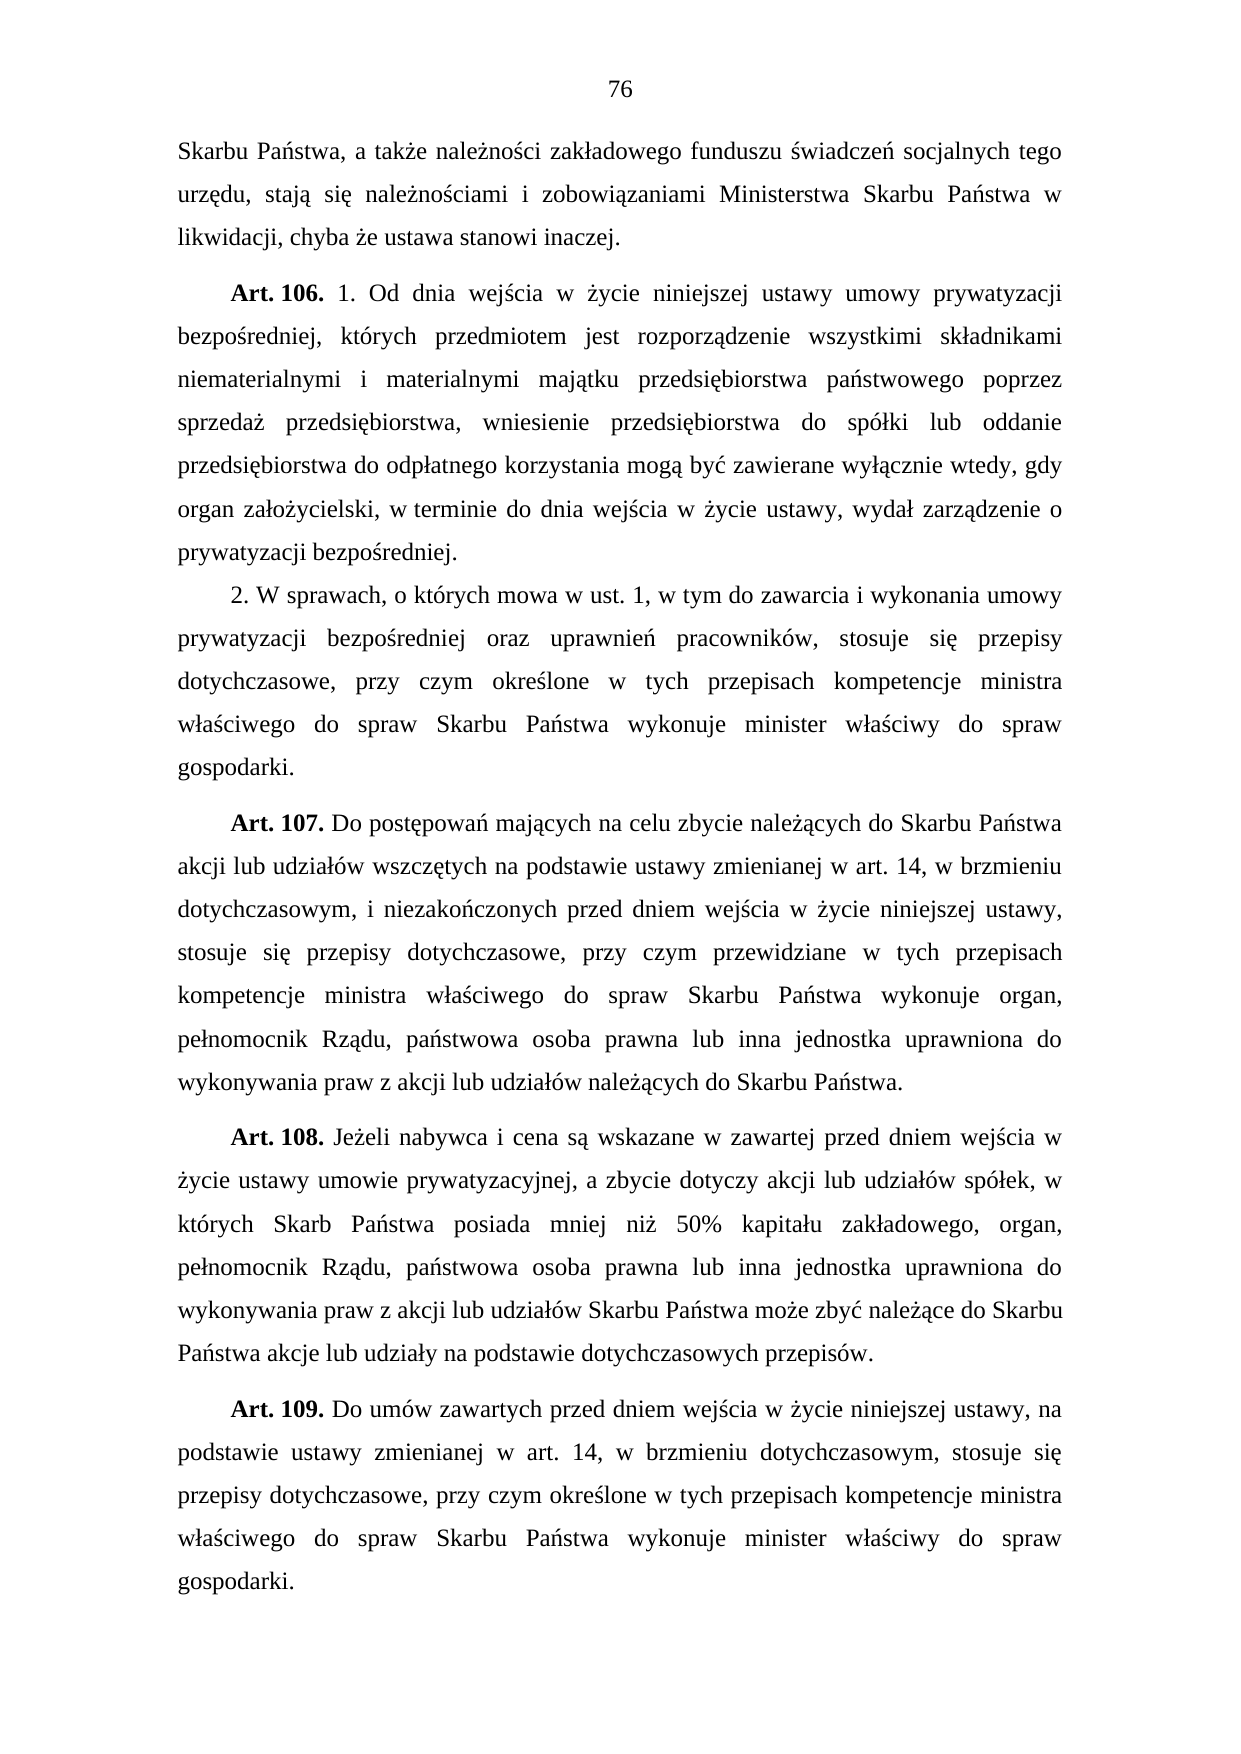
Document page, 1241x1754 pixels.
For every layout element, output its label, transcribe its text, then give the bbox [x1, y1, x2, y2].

text Art. 109. Do umów zawartych przed dniem wejścia w życie niniejszej ustawy, na podstawie ustawy zmienianej w art. 14, w brzmieniu dotychczasowym, stosuje się przepisy dotychczasowe, przy czym określone w tych przepisach kompetencje ministra właściwego do spraw Skarbu Państwa wykonuje minister właściwy do spraw gospodarki. [177, 1394, 1063, 1595]
text Art. 106. 1. Od dnia wejścia w życie niniejszej ustawy umowy prywatyzacji bezpośredniej, których przedmiotem jest rozporządzenie wszystkimi składnikami niematerialnymi i materialnymi majątku przedsiębiorstwa państwowego poprzez sprzedaż przedsiębiorstwa, wniesienie przedsiębiorstwa do spółki lub oddanie przedsiębiorstwa do odpłatnego korzystania mogą być zawierane wyłącznie wtedy, gdy organ założycielski, w terminie do dnia wejścia w życie ustawy, wydał zarządzenie o prywatyzacji bezpośredniej. [177, 278, 1063, 566]
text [177, 136, 1063, 251]
text Art. 107. Do postępowań mających na celu zbycie należących do Skarbu Państwa akcji lub udziałów wszczętych na podstawie ustawy zmienianej w art. 14, w brzmieniu dotychczasowym, i niezakończonych przed dniem wejścia w życie niniejszej ustawy, stosuje się przepisy dotychczasowe, przy czym przewidziane w tych przepisach kompetencje ministra właściwego do spraw Skarbu Państwa wykonuje organ, pełnomocnik Rządu, państwowa osoba prawna lub inna jednostka uprawniona do wykonywania praw z akcji lub udziałów należących do Skarbu Państwa. [177, 808, 1063, 1096]
text Art. 108. Jeżeli nabywca i cena są wskazane w zawartej przed dniem wejścia w życie ustawy umowie prywatyzacyjnej, a zbycie dotyczy akcji lub udziałów spółek, w których Skarb Państwa posiada mniej niż 50% kapitału zakładowego, organ, pełnomocnik Rządu, państwowa osoba prawna lub inna jednostka uprawniona do wykonywania praw z akcji lub udziałów Skarbu Państwa może zbyć należące do Skarbu Państwa akcje lub udziały na podstawie dotychczasowych przepisów. [177, 1122, 1063, 1367]
text 2. W sprawach, o których mowa w ust. 1, w tym do zawarcia i wykonania umowy prywatyzacji bezpośredniej oraz uprawnień pracowników, stosuje się przepisy dotychczasowe, przy czym określone w tych przepisach kompetencje ministra właściwego do spraw Skarbu Państwa wykonuje minister właściwy do spraw gospodarki. [177, 580, 1063, 781]
